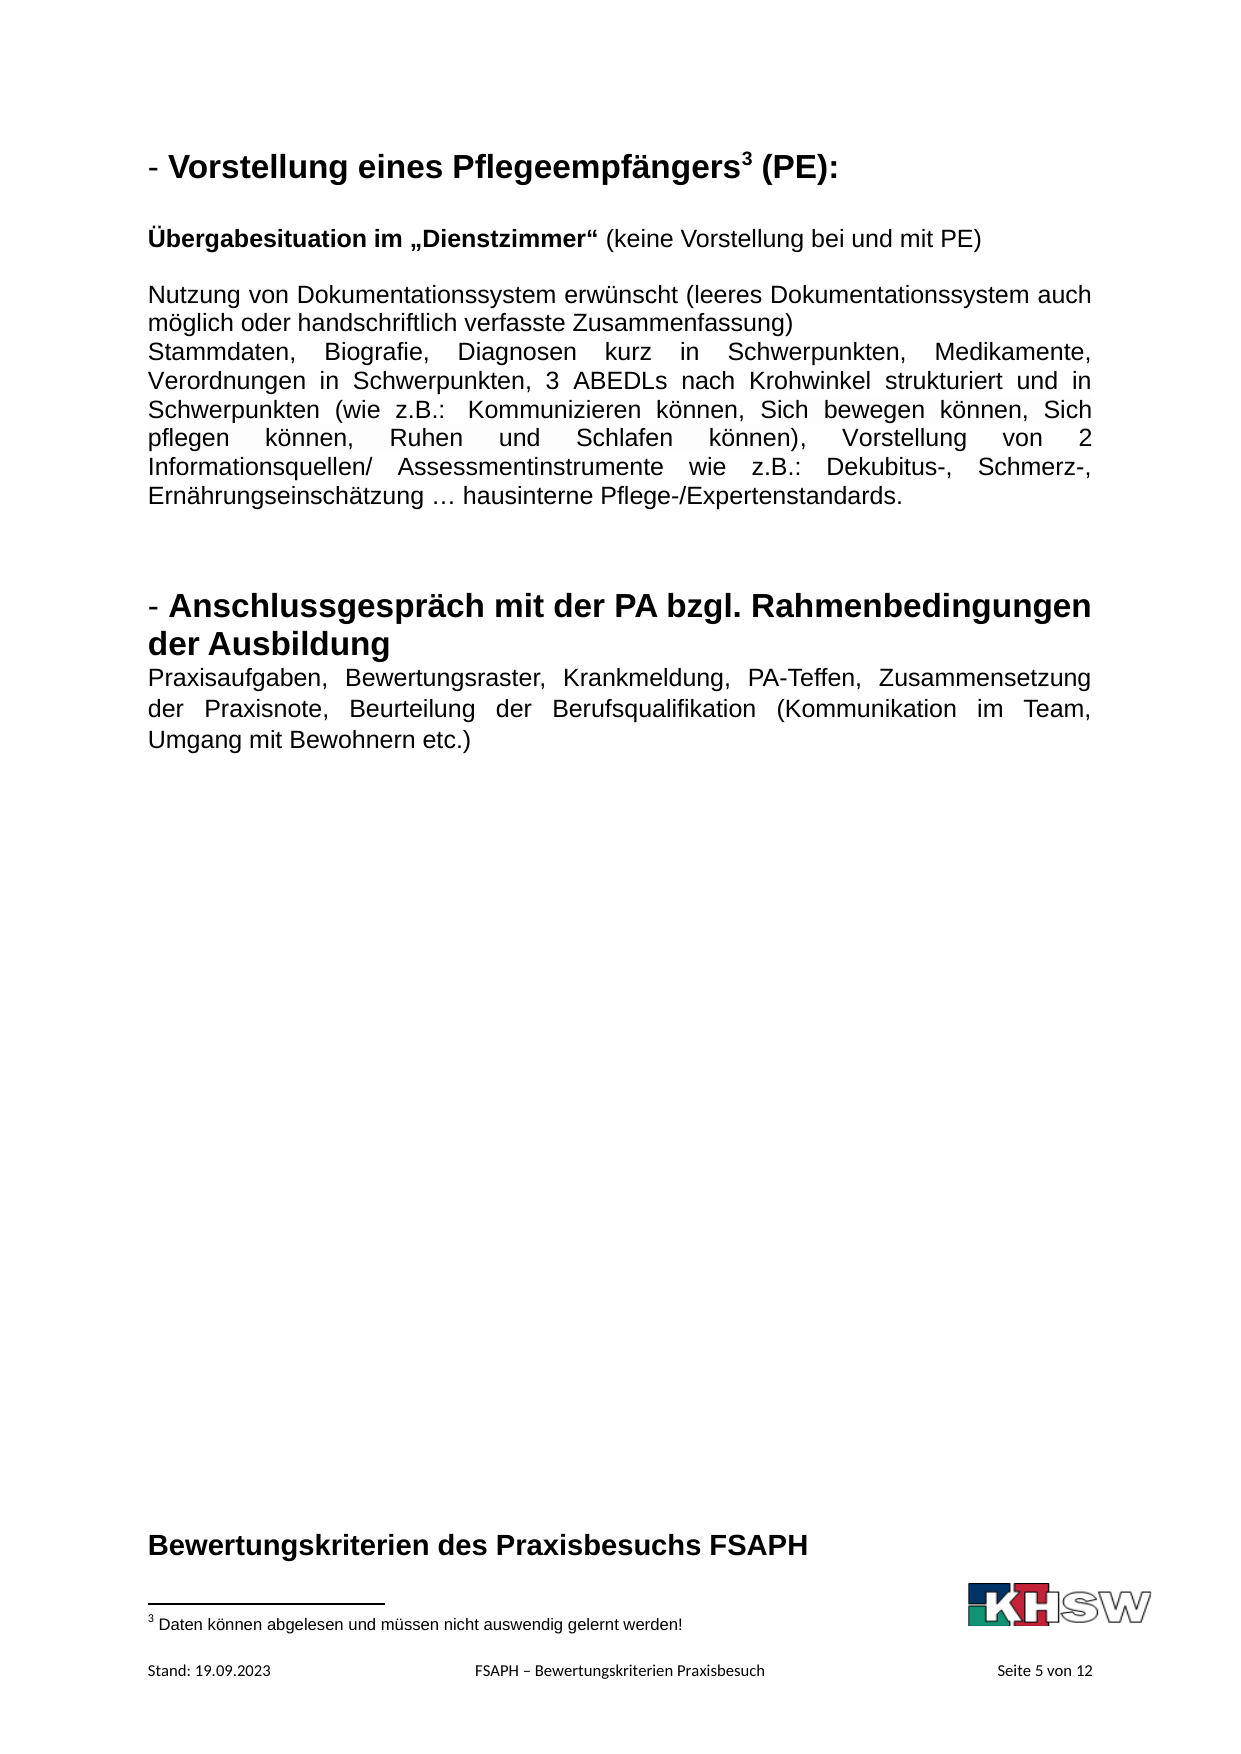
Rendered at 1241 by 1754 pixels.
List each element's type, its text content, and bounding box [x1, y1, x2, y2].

text Stammdaten, Biografie, Diagnosen kurz in Schwerpunkten, Medikamente, Verordnungen in Schwerpunkten, 3 ABEDLs nach Krohwinkel strukturiert und in Schwerpunkten (wie z.B.: Kommunizieren können, Sich bewegen können, Sich pflegen können, Ruhen und Schlafen können), Vorstellung von 2 Informationsquellen/ Assessmentinstrumente wie z.B.: Dekubitus-, Schmerz-, Ernährungseinschätzung … hausinterne Pflege-/Expertenstandards. [148, 423, 1093, 509]
text - Anschlussgespräch mit der PA bzgl. Rahmenbedingungen der Ausbildung [148, 586, 1093, 663]
text - Vorstellung eines Pflegeempfängers (PE): [148, 148, 1093, 186]
text Stammdaten, Biografie, Diagnosen kurz in Schwerpunkten, Medikamente, Verordnungen in Schwerpunkten, 3 ABEDLs nach Krohwinkel strukturiert und in Schwerpunkten (wie z.B.: Kommunizieren können, Sich bewegen können, Sich pflegen können, Ruhen und Schlafen können), Vorstellung von 2 Informationsquellen/ Assessmentinstrumente wie z.B.: Dekubitus-, Schmerz-, Ernährungseinschätzung … hausinterne Pflege-/Expertenstandards. [148, 337, 1093, 423]
text Bewertungskriterien des Praxisbesuchs FSAPH [148, 1528, 845, 1562]
text Nutzung von Dokumentationssystem erwünscht (leeres Dokumentationssystem auch möglich oder handschriftlich verfasste Zusammenfassung) [148, 279, 1093, 337]
text Übergabesituation im „Dienstzimmer“ (keine Vorstellung bei und mit PE) [148, 224, 1093, 253]
text Praxisaufgaben, Bewertungsraster, Krankmeldung, PA-Teffen, Zusammensetzung der Praxisnote, Beurteilung der Berufsqualifikation (Kommunikation im Team, Umgang mit Bewohnern etc.) [148, 663, 1093, 754]
